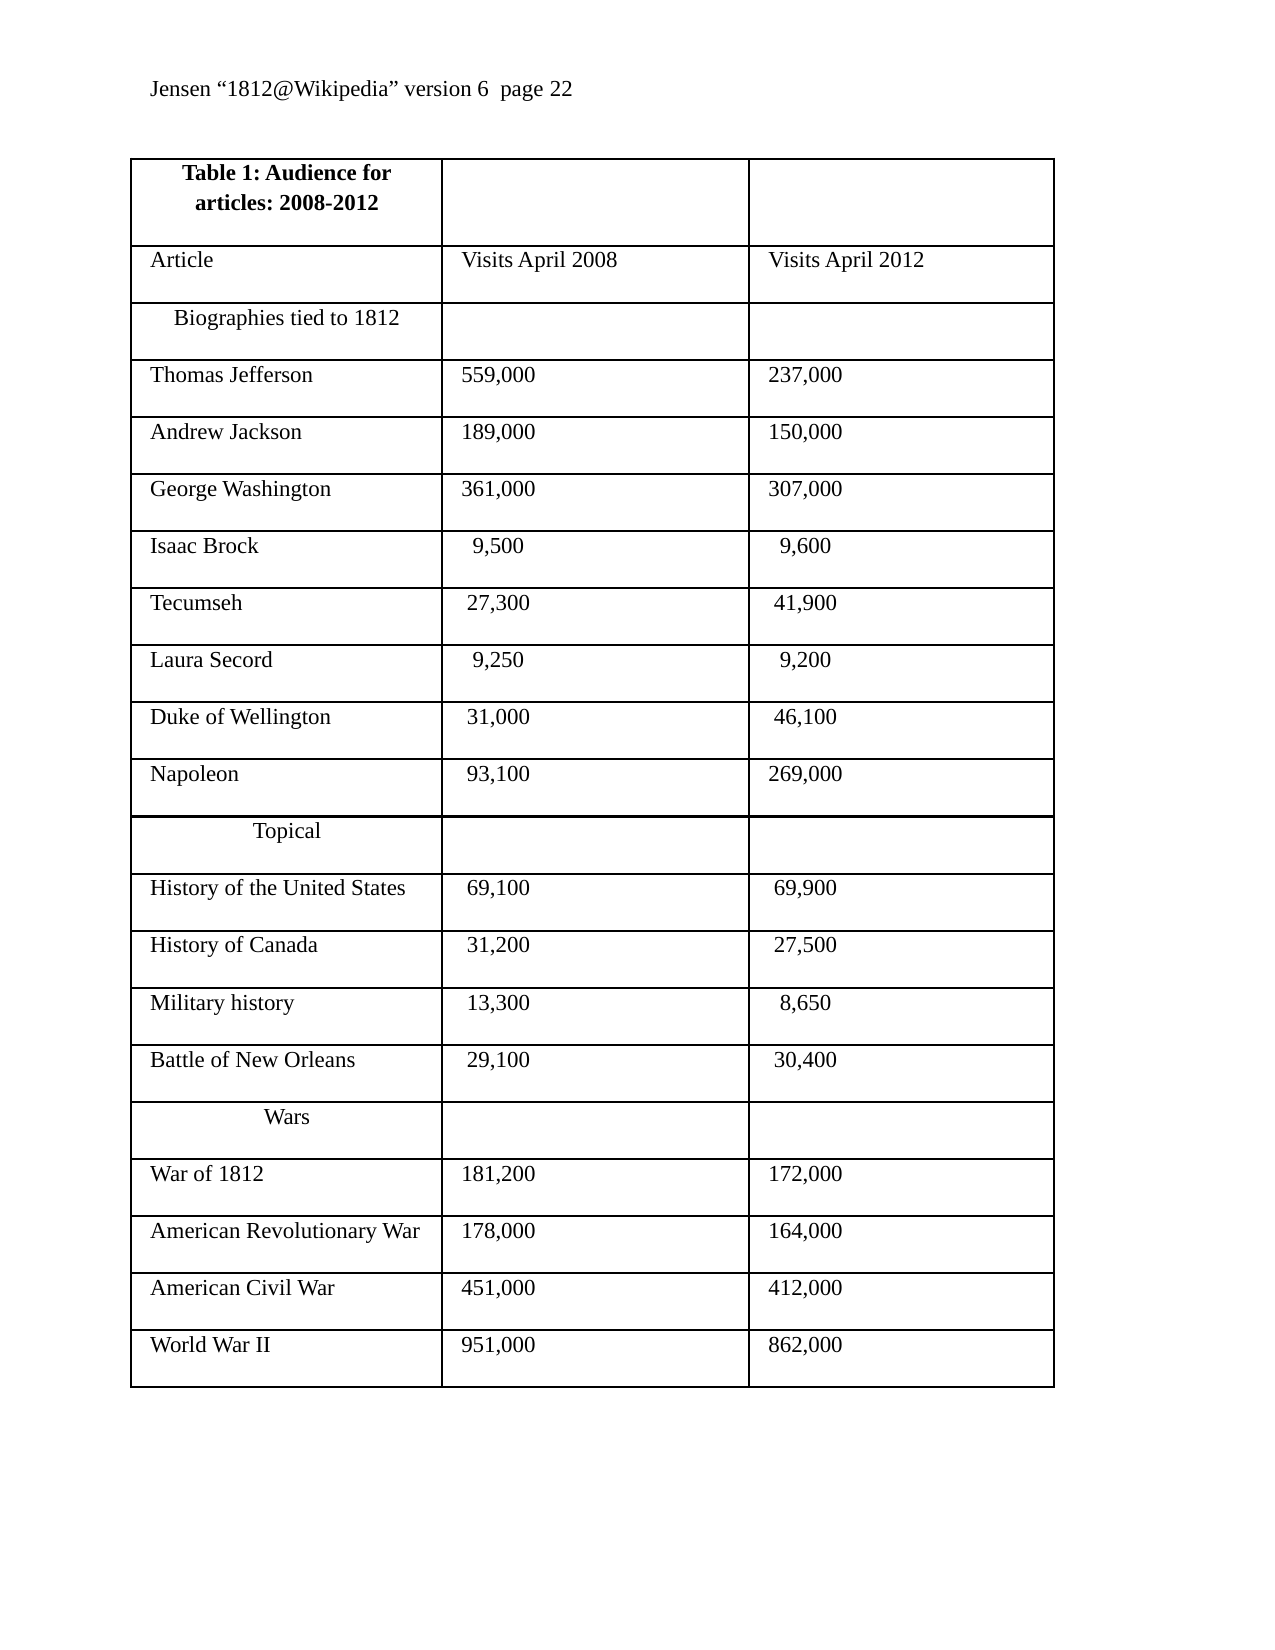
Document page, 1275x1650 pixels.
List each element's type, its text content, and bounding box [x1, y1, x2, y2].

table_cell 31,200 [443, 932, 748, 987]
table_cell [750, 1103, 1053, 1158]
table_cell 269,000 [750, 760, 1053, 815]
table_cell 164,000 [750, 1217, 1053, 1272]
table_cell Duke of Wellington [132, 703, 441, 758]
table_cell 361,000 [443, 475, 748, 530]
table_cell 178,000 [443, 1217, 748, 1272]
table_cell American Revolutionary War [132, 1217, 441, 1272]
table_cell 951,000 [443, 1331, 748, 1386]
table_cell Andrew Jackson [132, 418, 441, 473]
table_cell Article [132, 247, 441, 302]
table_cell 412,000 [750, 1274, 1053, 1329]
table_cell 30,400 [750, 1046, 1053, 1101]
table_cell History of Canada [132, 932, 441, 987]
table_cell 9,200 [750, 646, 1053, 701]
table_cell 93,100 [443, 760, 748, 815]
table_header [443, 160, 748, 244]
table_cell 307,000 [750, 475, 1053, 530]
table_cell 150,000 [750, 418, 1053, 473]
table_cell [443, 304, 748, 359]
table_cell 237,000 [750, 361, 1053, 416]
table_cell Isaac Brock [132, 532, 441, 587]
table_cell [750, 304, 1053, 359]
table_cell World War II [132, 1331, 441, 1386]
table_cell War of 1812 [132, 1160, 441, 1215]
table_cell Laura Secord [132, 646, 441, 701]
table_cell Topical [132, 818, 441, 872]
table_cell 29,100 [443, 1046, 748, 1101]
table_cell 9,500 [443, 532, 748, 587]
table_header Table 1: Audience for articles: 2008-2012 [132, 160, 441, 244]
table_cell Visits April 2008 [443, 247, 748, 302]
table_cell [750, 818, 1053, 872]
table_cell 9,600 [750, 532, 1053, 587]
table_cell American Civil War [132, 1274, 441, 1329]
table_cell 27,500 [750, 932, 1053, 987]
table_cell 181,200 [443, 1160, 748, 1215]
table_cell 9,250 [443, 646, 748, 701]
table_cell 46,100 [750, 703, 1053, 758]
table_cell 69,900 [750, 875, 1053, 929]
table_cell 13,300 [443, 989, 748, 1044]
table_cell Tecumseh [132, 589, 441, 644]
table_header [750, 160, 1053, 244]
table_cell Thomas Jefferson [132, 361, 441, 416]
table_cell 27,300 [443, 589, 748, 644]
table_cell [443, 1103, 748, 1158]
table_cell 172,000 [750, 1160, 1053, 1215]
table_cell George Washington [132, 475, 441, 530]
table_cell 189,000 [443, 418, 748, 473]
table_cell Biographies tied to 1812 [132, 304, 441, 359]
table_cell Wars [132, 1103, 441, 1158]
table_cell 69,100 [443, 875, 748, 929]
table_cell Visits April 2012 [750, 247, 1053, 302]
table_cell 862,000 [750, 1331, 1053, 1386]
table_cell 41,900 [750, 589, 1053, 644]
table_cell Napoleon [132, 760, 441, 815]
table_cell Battle of New Orleans [132, 1046, 441, 1101]
table_cell 559,000 [443, 361, 748, 416]
table_cell History of the United States [132, 875, 441, 929]
table_cell [443, 818, 748, 872]
table_cell 31,000 [443, 703, 748, 758]
table_cell 8,650 [750, 989, 1053, 1044]
table_cell Military history [132, 989, 441, 1044]
table_cell 451,000 [443, 1274, 748, 1329]
